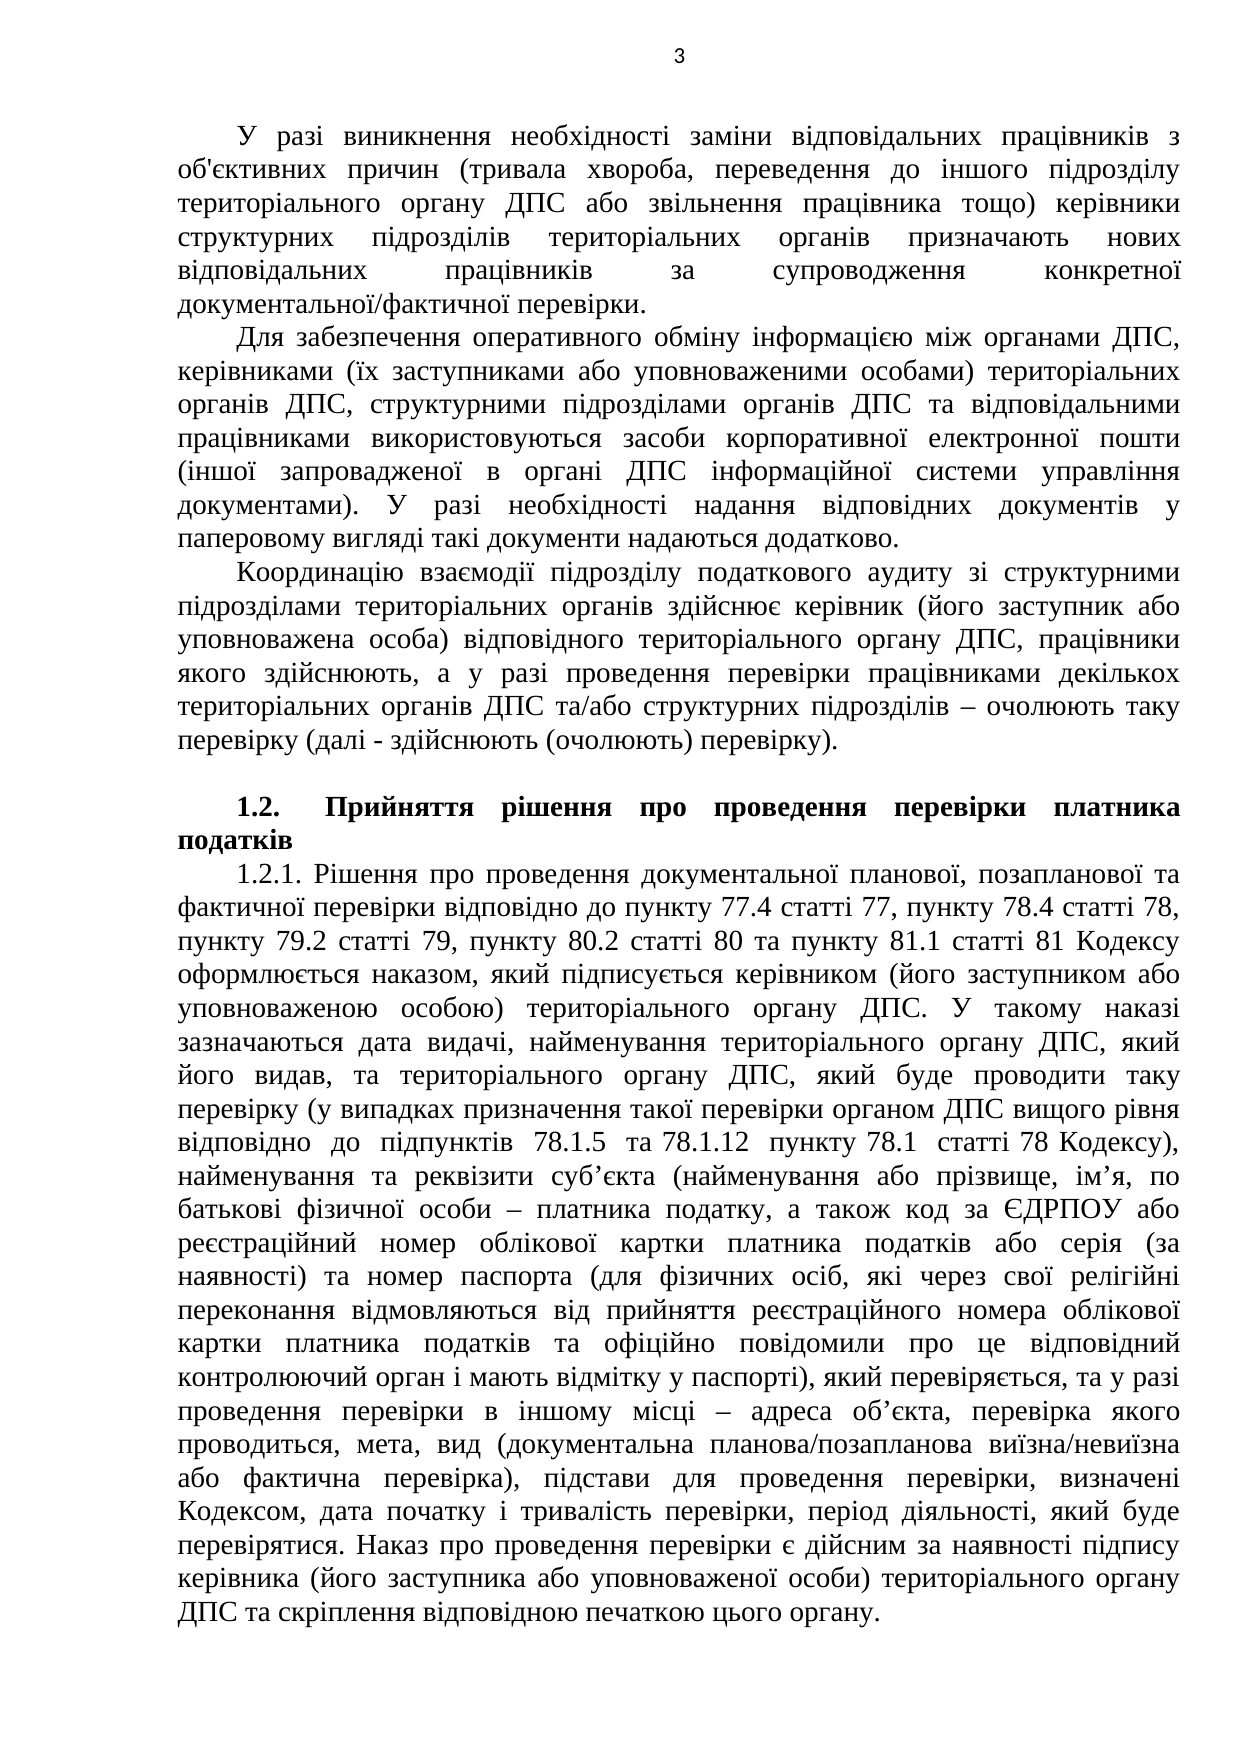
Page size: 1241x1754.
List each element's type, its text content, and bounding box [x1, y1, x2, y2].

text У разі виникнення необхідності заміни відповідальних працівників з об'єктивних причин (тривала хвороба, переведення до іншого підрозділу територіального органу ДПС або звільнення працівника тощо) керівники структурних підрозділів територіальних органів призначають нових відповідальних працівників за супроводження конкретної документальної/фактичної перевірки. [177, 118, 1181, 319]
text Для забезпечення оперативного обміну інформацією між органами ДПС, керівниками (їх заступниками або уповноваженими особами) територіальних органів ДПС, структурними підрозділами органів ДПС та відповідальними працівниками використовуються засоби корпоративної електронної пошти (іншої запровадженої в органі ДПС інформаційної системи управління документами). У разі необхідності надання відповідних документів у паперовому вигляді такі документи надаються додатково. [177, 319, 1181, 554]
text Координацію взаємодії підрозділу податкового аудиту зі структурними підрозділами територіальних органів здійснює керівник (його заступник або уповноважена особа) відповідного територіального органу ДПС, працівники якого здійснюють, а у разі проведення перевірки працівниками декількох територіальних органів ДПС та/або структурних підрозділів – очолюють таку перевірку (далі - здійснюють (очолюють) перевірку). [177, 554, 1181, 755]
text 1.2.1. Рішення про проведення документальної планової, позапланової та фактичної перевірки відповідно до пункту 77.4 статті 77, пункту 78.4 статті 78, пункту 79.2 статті 79, пункту 80.2 статті 80 та пункту 81.1 статті 81 Кодексу оформлюється наказом, який підписується керівником (його заступником або уповноваженою особою) територіального органу ДПС. У такому наказі зазначаються дата видачі, найменування територіального органу ДПС, який його видав, та територіального органу ДПС, який буде проводити таку перевірку (у випадках призначення такої перевірки органом ДПС вищого рівня відповідно до підпунктів 78.1.5 та 78.1.12 пункту 78.1 статті 78 Кодексу), найменування та реквізити суб’єкта (найменування або прізвище, ім’я, по батькові фізичної особи – платника податку, а також код за ЄДРПОУ або реєстраційний номер облікової картки платника податків або серія (за наявності) та номер паспорта (для фізичних осіб, які через свої релігійні переконання відмовляються від прийняття реєстраційного номера облікової картки платника податків та офіційно повідомили про це відповідний контролюючий орган і мають відмітку у паспорті), який перевіряється, та у разі проведення перевірки в іншому місці – адреса об’єкта, перевірка якого проводиться, мета, вид (документальна планова/позапланова виїзна/невиїзна або фактична перевірка), підстави для проведення перевірки, визначені Кодексом, дата початку і тривалість перевірки, період діяльності, який буде перевірятися. Наказ про проведення перевірки є дійсним за наявності підпису керівника (його заступника або уповноваженої особи) територіального органу ДПС та скріплення відповідною печаткою цього органу. [177, 856, 1181, 1627]
list Прийняття рішення про проведення перевірки платника податків [177, 789, 1181, 856]
